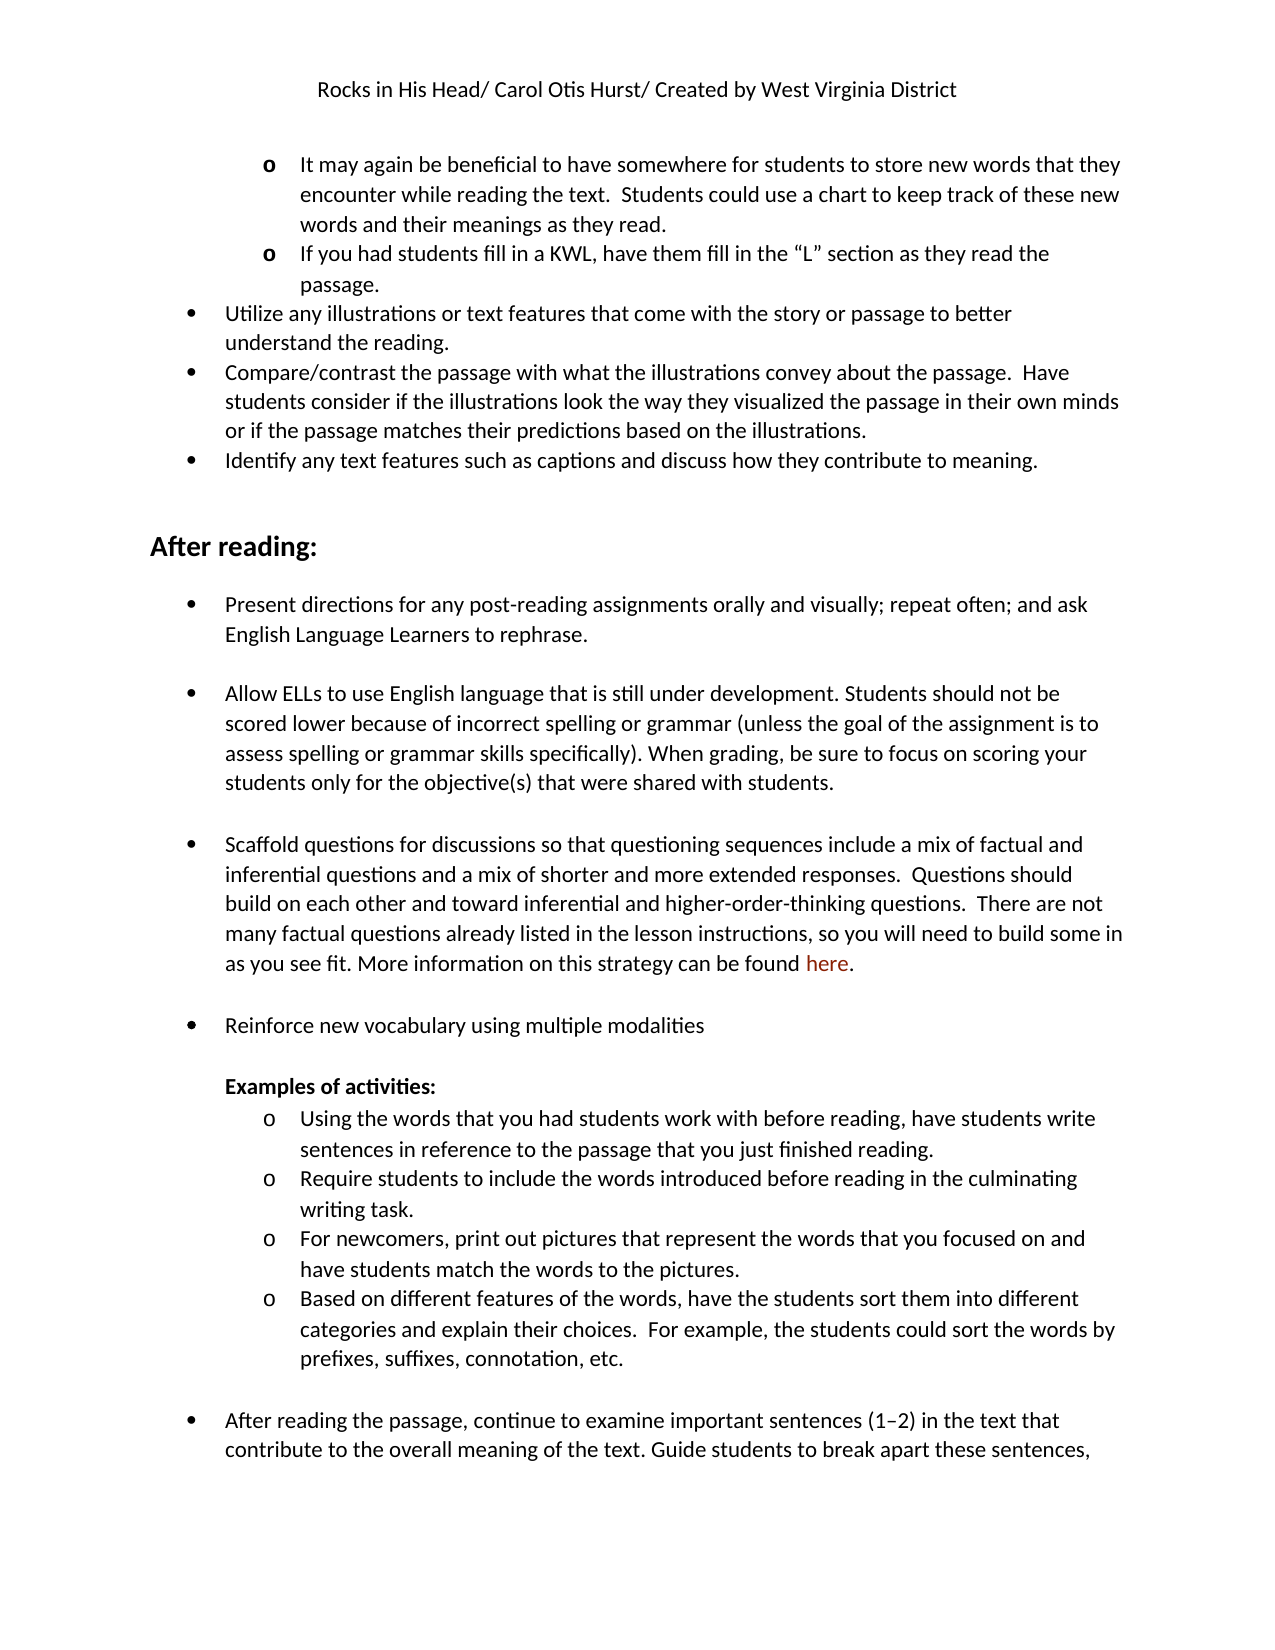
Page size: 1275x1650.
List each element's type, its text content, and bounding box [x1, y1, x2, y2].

list Compare/contrast the passage with what the illustrations convey about the passage. Have students consider if the illustrations look the way they visualized the passage in their own minds or if the passage matches their predictions based on the illustrations. [187, 358, 1125, 445]
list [187, 1406, 1125, 1463]
text After reading: [150, 528, 1125, 564]
list Utilize any illustrations or text features that come with the story or passage to better understand the reading. [187, 299, 1125, 357]
list If you had students fill in a KWL, have them fill in the “L” section as they read the passage. [262, 239, 1125, 298]
list Allow ELLs to use English language that is still under development. Students should not be scored lower because of incorrect spelling or grammar (unless the goal of the assignment is to assess spelling or grammar skills specifically). When grading, be sure to focus on scoring your students only for the objective(s) that were shared with students. [187, 679, 1125, 796]
list For newcomers, print out pictures that represent the words that you focused on and have students match the words to the pictures. [262, 1224, 1125, 1283]
list It may again be beneficial to have somewhere for students to store new words that they encounter while reading the text. Students could use a chart to keep track of these new words and their meanings as they read. [262, 150, 1125, 238]
list Based on different features of the words, have the students sort them into different categories and explain their choices. For example, the students could sort the words by prefixes, suffixes, connotation, etc. [262, 1284, 1125, 1372]
list Identify any text features such as captions and discuss how they contribute to meaning. [187, 446, 1125, 474]
list Present directions for any post-reading assignments orally and visually; repeat often; and ask English Language Learners to rephrase. [187, 590, 1125, 648]
list Require students to include the words introduced before reading in the culminating writing task. [262, 1164, 1125, 1223]
list Reinforce new vocabulary using multiple modalities [187, 1011, 1125, 1039]
list Examples of activities: [225, 1072, 1125, 1100]
list Scaffold questions for discussions so that questioning sequences include a mix of factual and inferential questions and a mix of shorter and more extended responses. Questions should build on each other and toward inferential and higher-order-thinking questions. There are not many factual questions already listed in the lesson instructions, so you will need to build some in as you see fit. More information on this strategy can be found here. [187, 830, 1125, 977]
list Using the words that you had students work with before reading, have students write sentences in reference to the passage that you just finished reading. [262, 1104, 1125, 1163]
